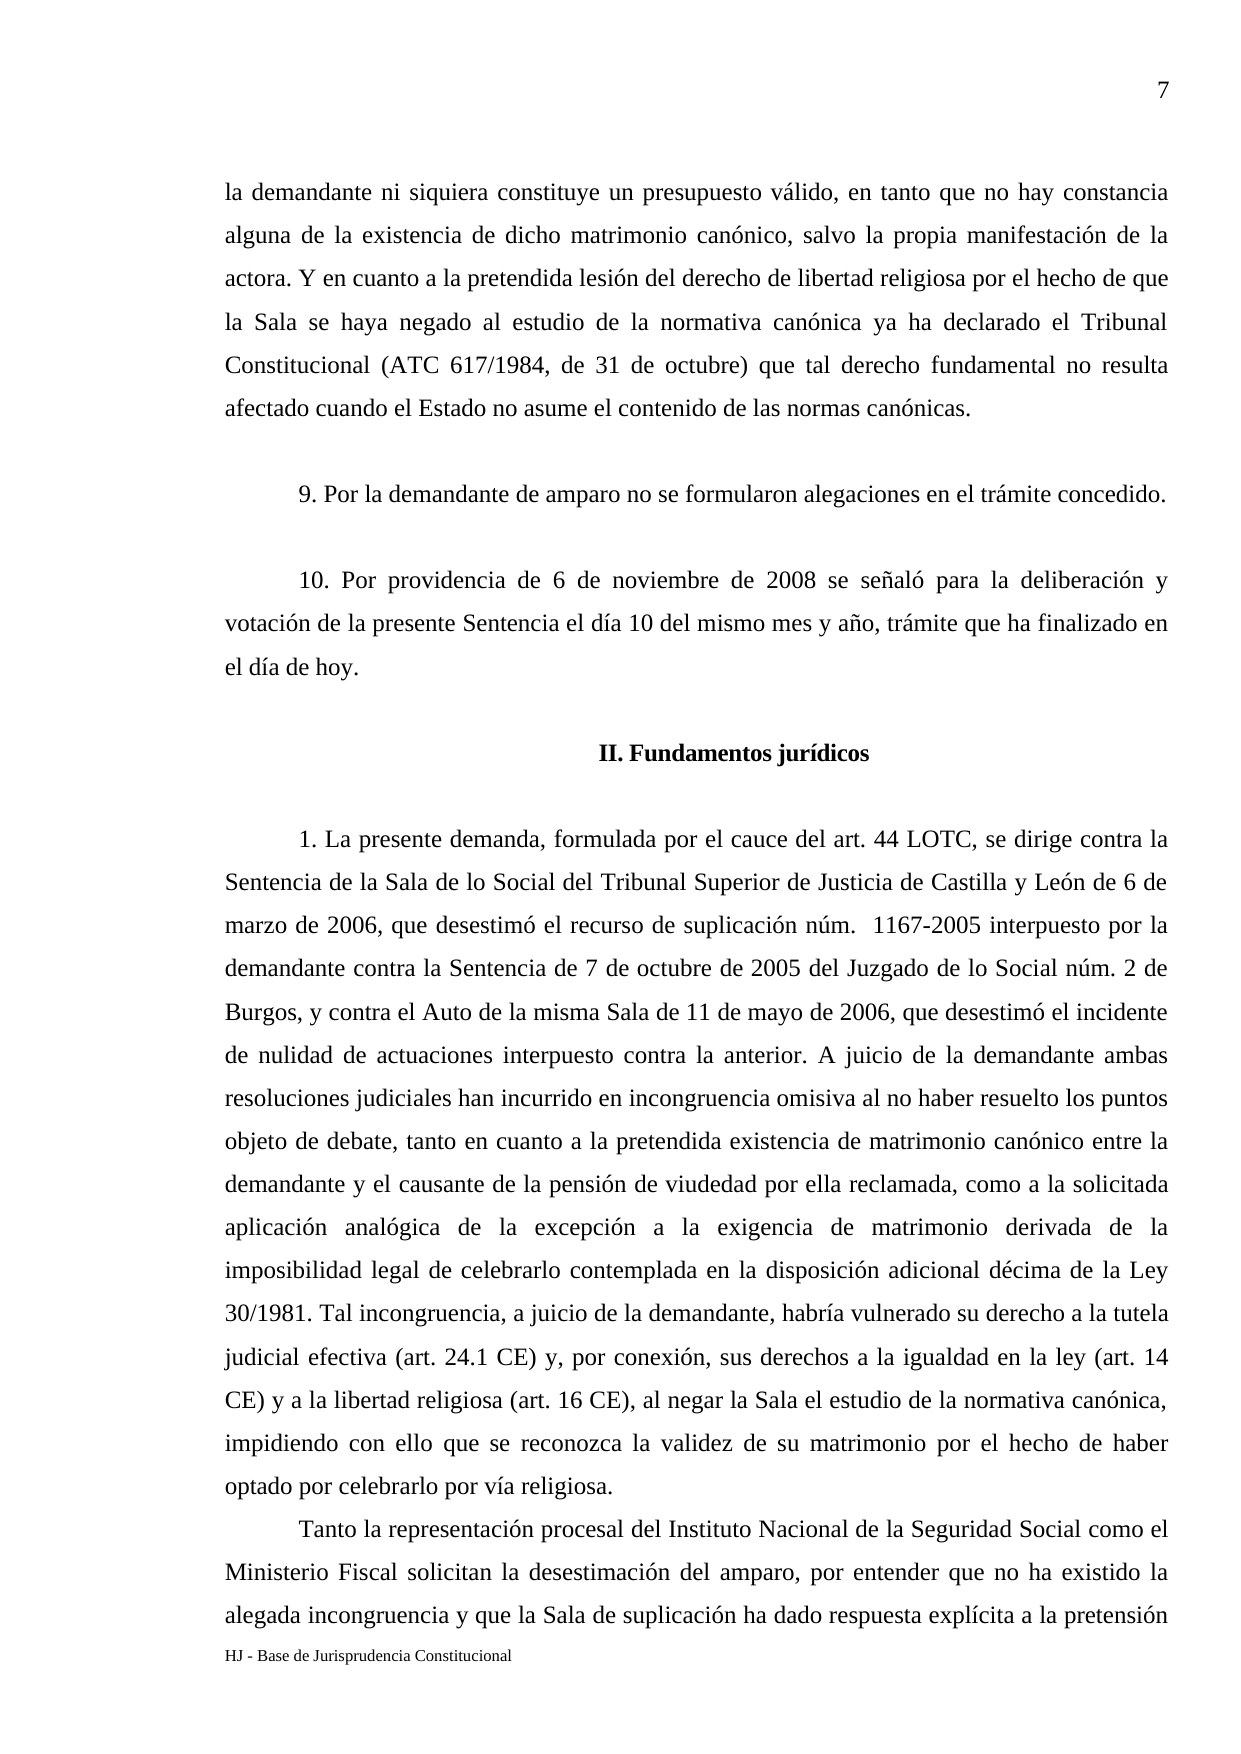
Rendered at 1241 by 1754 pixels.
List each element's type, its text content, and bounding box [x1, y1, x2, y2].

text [224, 177, 1169, 422]
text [224, 1514, 1169, 1629]
subtitle II. Fundamentos jurídicos [224, 738, 1169, 767]
text 1. La presente demanda, formulada por el cauce del art. 44 LOTC, se dirige contra la Sentencia de la Sala de lo Social del Tribunal Superior de Justicia de Castilla y León de 6 de marzo de 2006, que desestimó el recurso de suplicación núm. 1167-2005 interpuesto por la demandante contra la Sentencia de 7 de octubre de 2005 del Juzgado de lo Social núm. 2 de Burgos, y contra el Auto de la misma Sala de 11 de mayo de 2006, que desestimó el incidente de nulidad de actuaciones interpuesto contra la anterior. A juicio de la demandante ambas resoluciones judiciales han incurrido en incongruencia omisiva al no haber resuelto los puntos objeto de debate, tanto en cuanto a la pretendida existencia de matrimonio canónico entre la demandante y el causante de la pensión de viudedad por ella reclamada, como a la solicitada aplicación analógica de la excepción a la exigencia de matrimonio derivada de la imposibilidad legal de celebrarlo contemplada en la disposición adicional décima de la Ley 30/1981. Tal incongruencia, a juicio de la demandante, habría vulnerado su derecho a la tutela judicial efectiva (art. 24.1 CE) y, por conexión, sus derechos a la igualdad en la ley (art. 14 CE) y a la libertad religiosa (art. 16 CE), al negar la Sala el estudio de la normativa canónica, impidiendo con ello que se reconozca la validez de su matrimonio por el hecho de haber optado por celebrarlo por vía religiosa. [224, 824, 1169, 1500]
text 10. Por providencia de 6 de noviembre de 2008 se señaló para la deliberación y votación de la presente Sentencia el día 10 del mismo mes y año, trámite que ha finalizado en el día de hoy. [224, 565, 1169, 680]
text 9. Por la demandante de amparo no se formularon alegaciones en el trámite concedido. [224, 479, 1169, 508]
